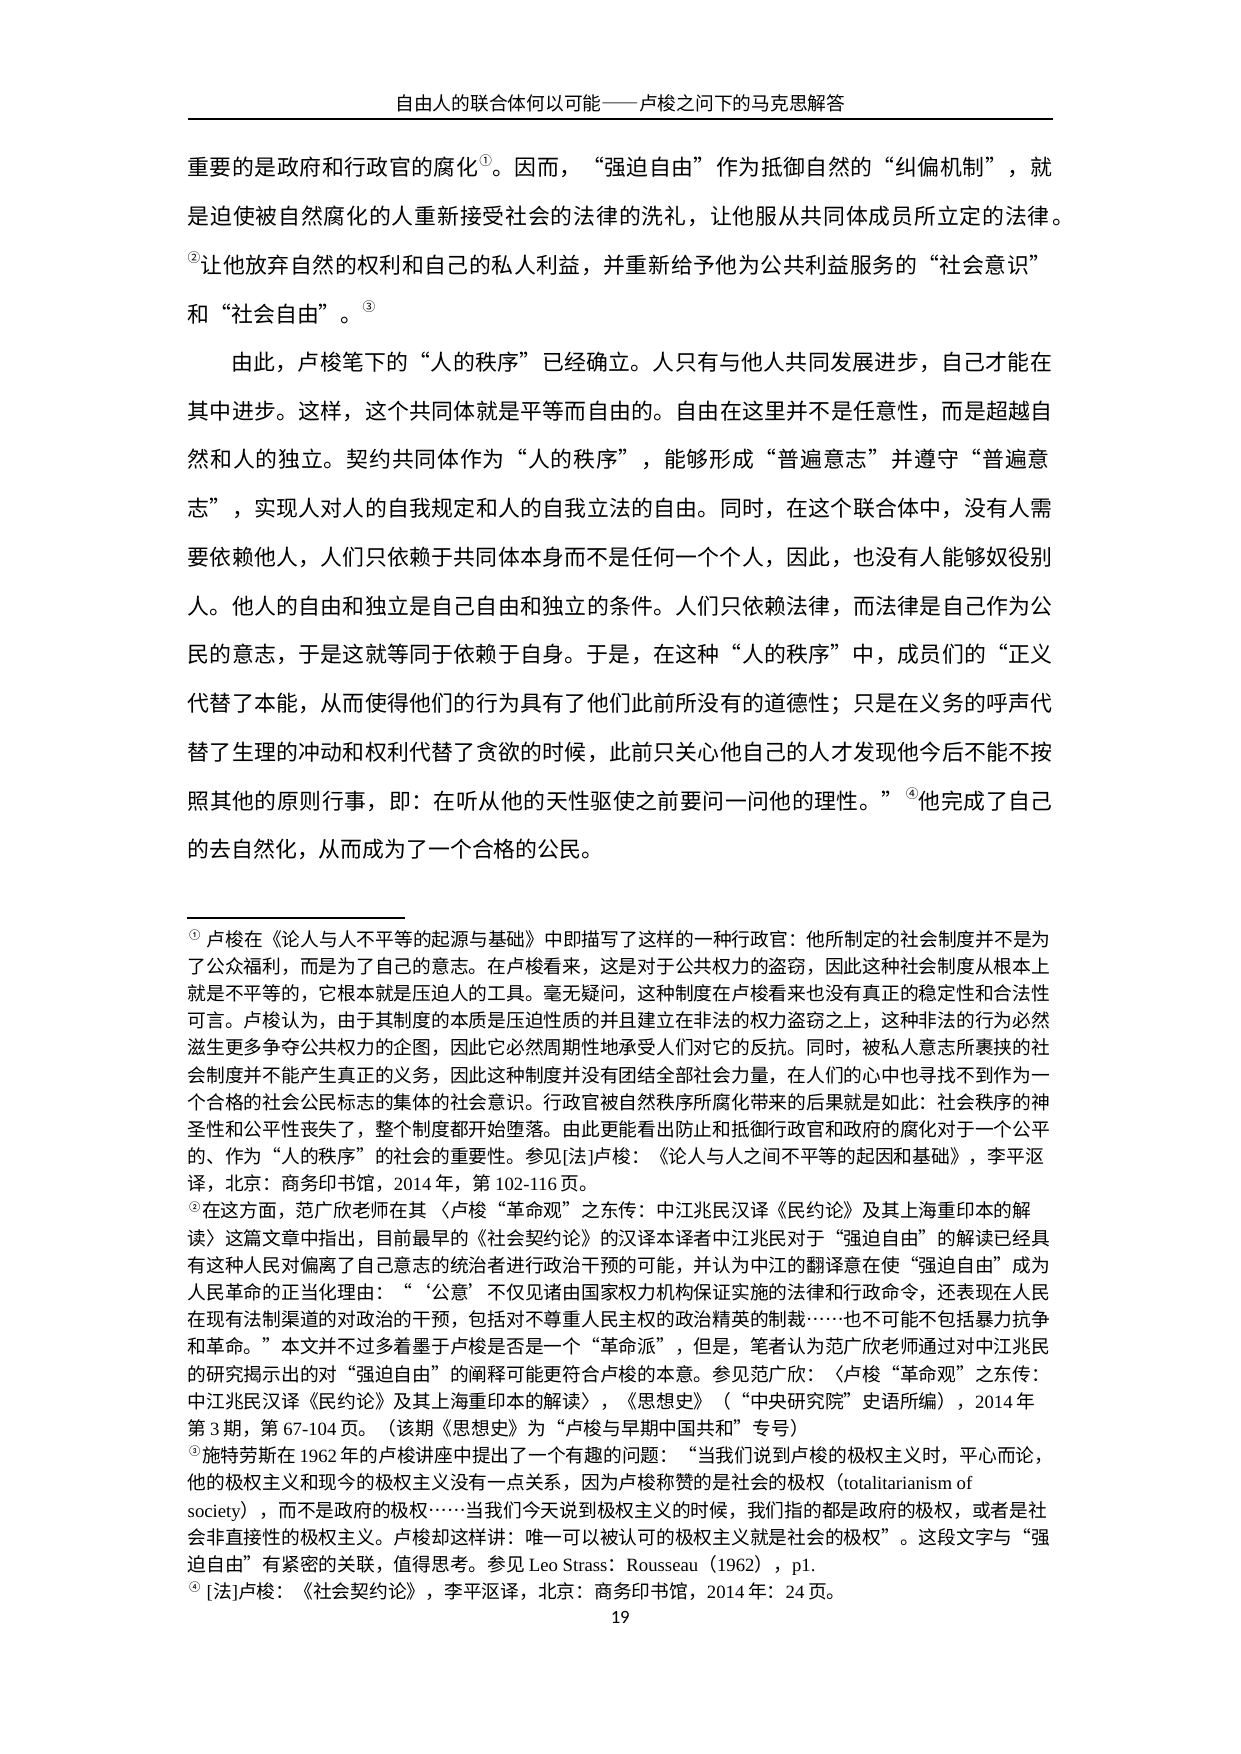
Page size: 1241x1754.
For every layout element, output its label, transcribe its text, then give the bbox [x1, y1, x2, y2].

text 由此，卢梭笔下的“人的秩序”已经确立。人只有与他人共同发展进步，自己才能在其中进步。这样，这个共同体就是平等而自由的。自由在这里并不是任意性，而是超越自然和人的独立。契约共同体作为“人的秩序”，能够形成“普遍意志”并遵守“普遍意志”，实现人对人的自我规定和人的自我立法的自由。同时，在这个联合体中，没有人需要依赖他人，人们只依赖于共同体本身而不是任何一个个人，因此，也没有人能够奴役别人。他人的自由和独立是自己自由和独立的条件。人们只依赖法律，而法律是自己作为公民的意志，于是这就等同于依赖于自身。于是，在这种“人的秩序”中，成员们的“正义代替了本能，从而使得他们的行为具有了他们此前所没有的道德性；只是在义务的呼声代替了生理的冲动和权利代替了贪欲的时候，此前只关心他自己的人才发现他今后不能不按照其他的原则行事，即：在听从他的天性驱使之前要问一问他的理性。”他完成了自己的去自然化，从而成为了一个合格的公民。 [187, 344, 1053, 864]
text 前文提到，如果要建立真正属于人的自由而平等的社会，那么这种制度必须与自然的人和自然的权利彻底决裂，让社会成员充分意识到自己作为一个社会成员对公共利益的责任，并以集体的社会意识改造他的自然天性。只有这种改造完全成功，人们才能彻底离开自然的秩序。然而，自然秩序仍有“腐化”人的秩序的可能，而这就代表自然的、无限的、私人的利益对社会的、属于所有人的公共利益的压制。这在《论人与人不平等的起源于基础》中表现为一次次盗窃——私人盗窃公共土地，盗窃公共权力和社会制度为己所用，等等。自然权利与社会权利不同，它并不在乎他人，只在乎个人自己。因此，神圣的社会制度沦为私人意志的“玩物”，成为了暴君或者专制主压迫人民的工具，就不能再保障每个人的平等和自由。这是自然秩序对社会秩序侵蚀的最严重后果。因此，为了彻底抵御自然秩序的“侵蚀”，卢梭才提出“强迫自由”——公共权力对个人的“再去自然化”。不过，本文认为，在卢梭笔下，最易受到腐蚀的对象并不是臣民，而是行政官及其政府。政府并不是契约的产物，而是受到主权者的委托，出于对于共同体管辖的需要而设立。一旦行政官和公共权力的委托人受到自然私欲的影响，用公共权力为自己的私人利益谋利，社会契约此时才可能是“荒谬的、暴政的”，它将会变成暴君暴虐的工具，同时剥夺人民反抗的可能。卢梭在《社会契约论》第四卷中提到的喀提林尼和克伦威尔，就是这种受到这种自然的腐化的代表——这些“伪君子”表面上装作为了社会的利益，实际上心里想的还是自己的私利，沦为了贪欲的奴隶。由此看来，“强迫自由”所着重防备的不仅是公民，更重要的是政府和行政官的腐化。因而，“强迫自由”作为抵御自然的“纠偏机制”，就是迫使被自然腐化的人重新接受社会的法律的洗礼，让他服从共同体成员所立定的法律。让他放弃自然的权利和自己的私人利益，并重新给予他为公共利益服务的“社会意识”和“社会自由”。 [187, 150, 1053, 329]
